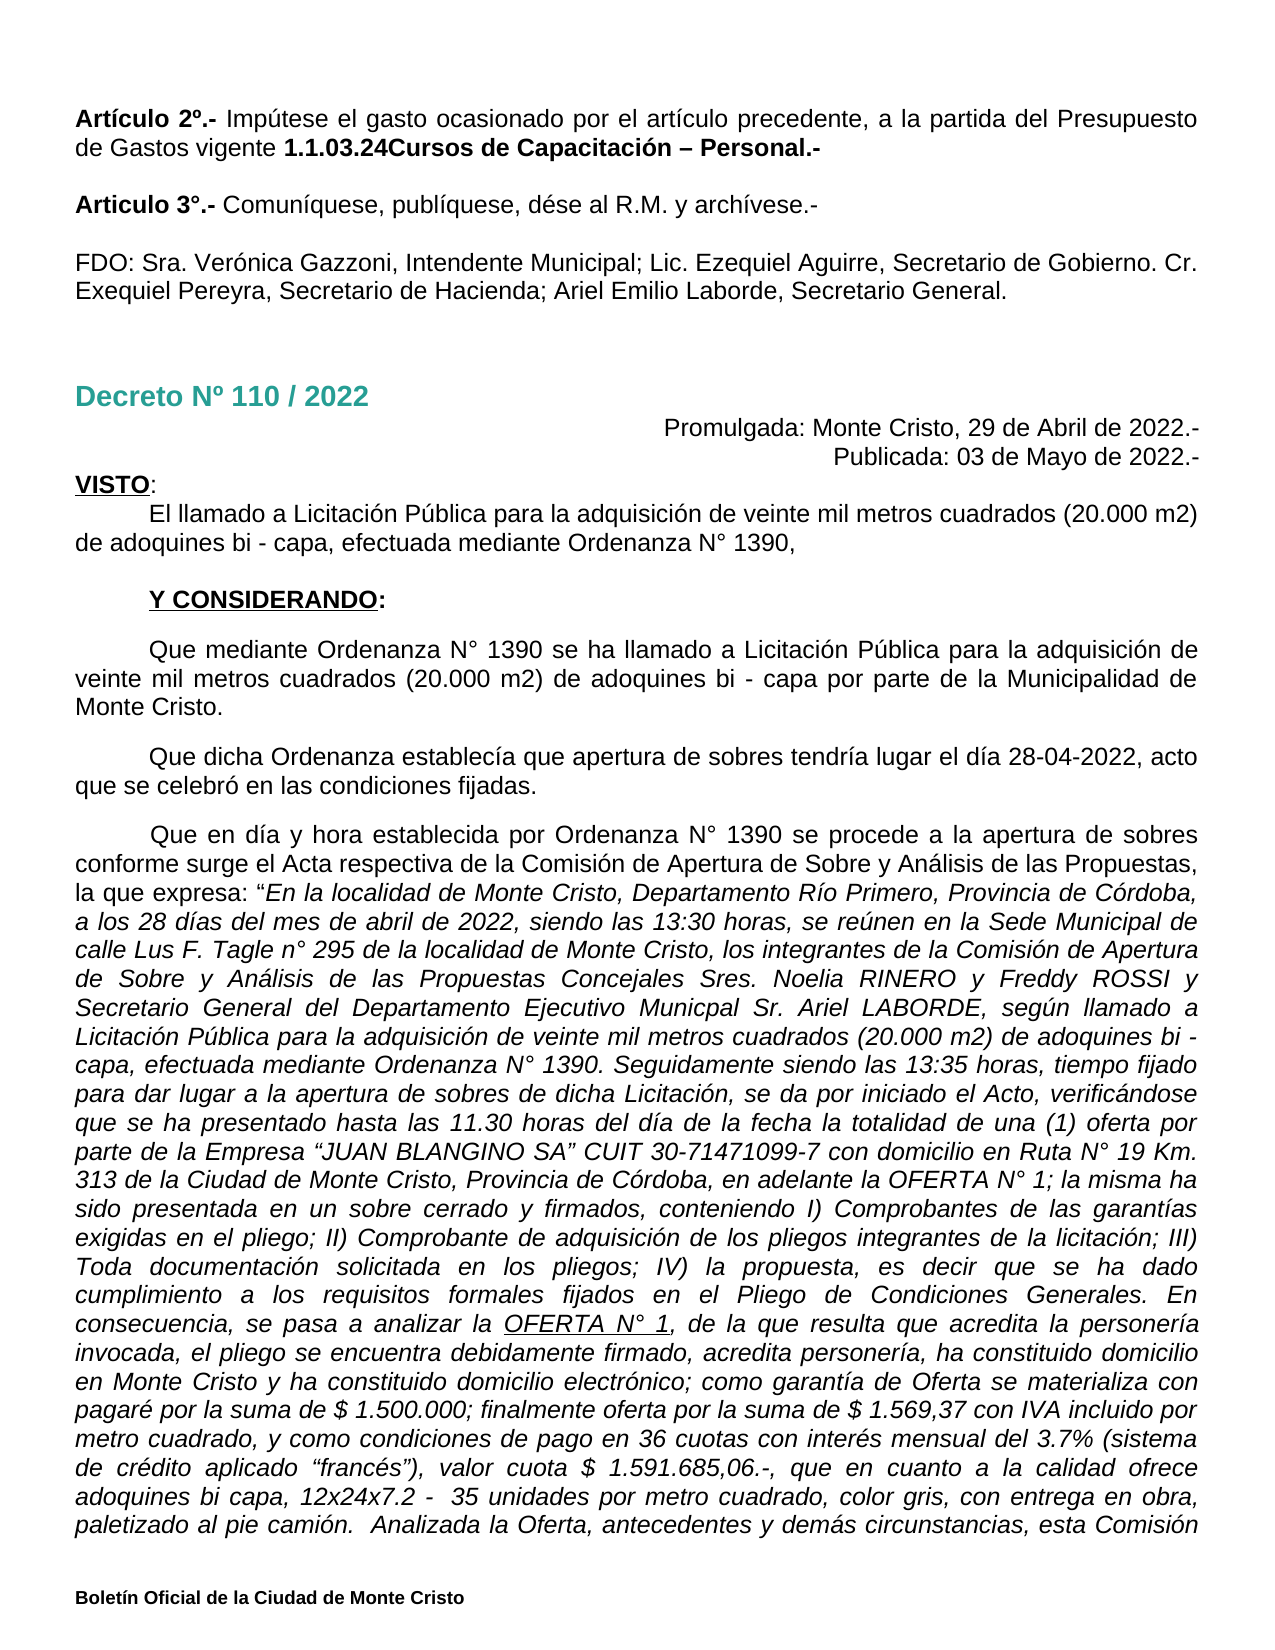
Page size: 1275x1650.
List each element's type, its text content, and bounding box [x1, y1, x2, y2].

text Publicada: 03 de Mayo de 2022.- [75, 441, 1200, 470]
text FDO: Sra. Verónica Gazzoni, Intendente Municipal; Lic. Ezequiel Aguirre, Secretario de Gobierno. Cr. Exequiel Pereyra, Secretario de Hacienda; Ariel Emilio Laborde, Secretario General. [75, 247, 1200, 305]
text Y CONSIDERANDO: [75, 585, 1200, 614]
text El llamado a Licitación Pública para la adquisición de veinte mil metros cuadrados (20.000 m2) de adoquines bi - capa, efectuada mediante Ordenanza N° 1390, [75, 499, 1200, 556]
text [75, 820, 1200, 1539]
text Promulgada: Monte Cristo, 29 de Abril de 2022.- [75, 413, 1200, 441]
text VISTO: [75, 470, 1200, 499]
text Articulo 3°.- Comuníquese, publíquese, dése al R.M. y archívese.- [75, 190, 1200, 219]
text Artículo 2º.- Impútese el gasto ocasionado por el artículo precedente, a la partida del Presupuesto de Gastos vigente 1.1.03.24Cursos de Capacitación – Personal.- [75, 104, 1200, 161]
text Que mediante Ordenanza N° 1390 se ha llamado a Licitación Pública para la adquisición de veinte mil metros cuadrados (20.000 m2) de adoquines bi - capa por parte de la Municipalidad de Monte Cristo. [75, 635, 1200, 721]
subtitle Decreto Nº 110 / 2022 [75, 379, 1200, 413]
text Que dicha Ordenanza establecía que apertura de sobres tendría lugar el día 28-04-2022, acto que se celebró en las condiciones fijadas. [75, 742, 1200, 799]
